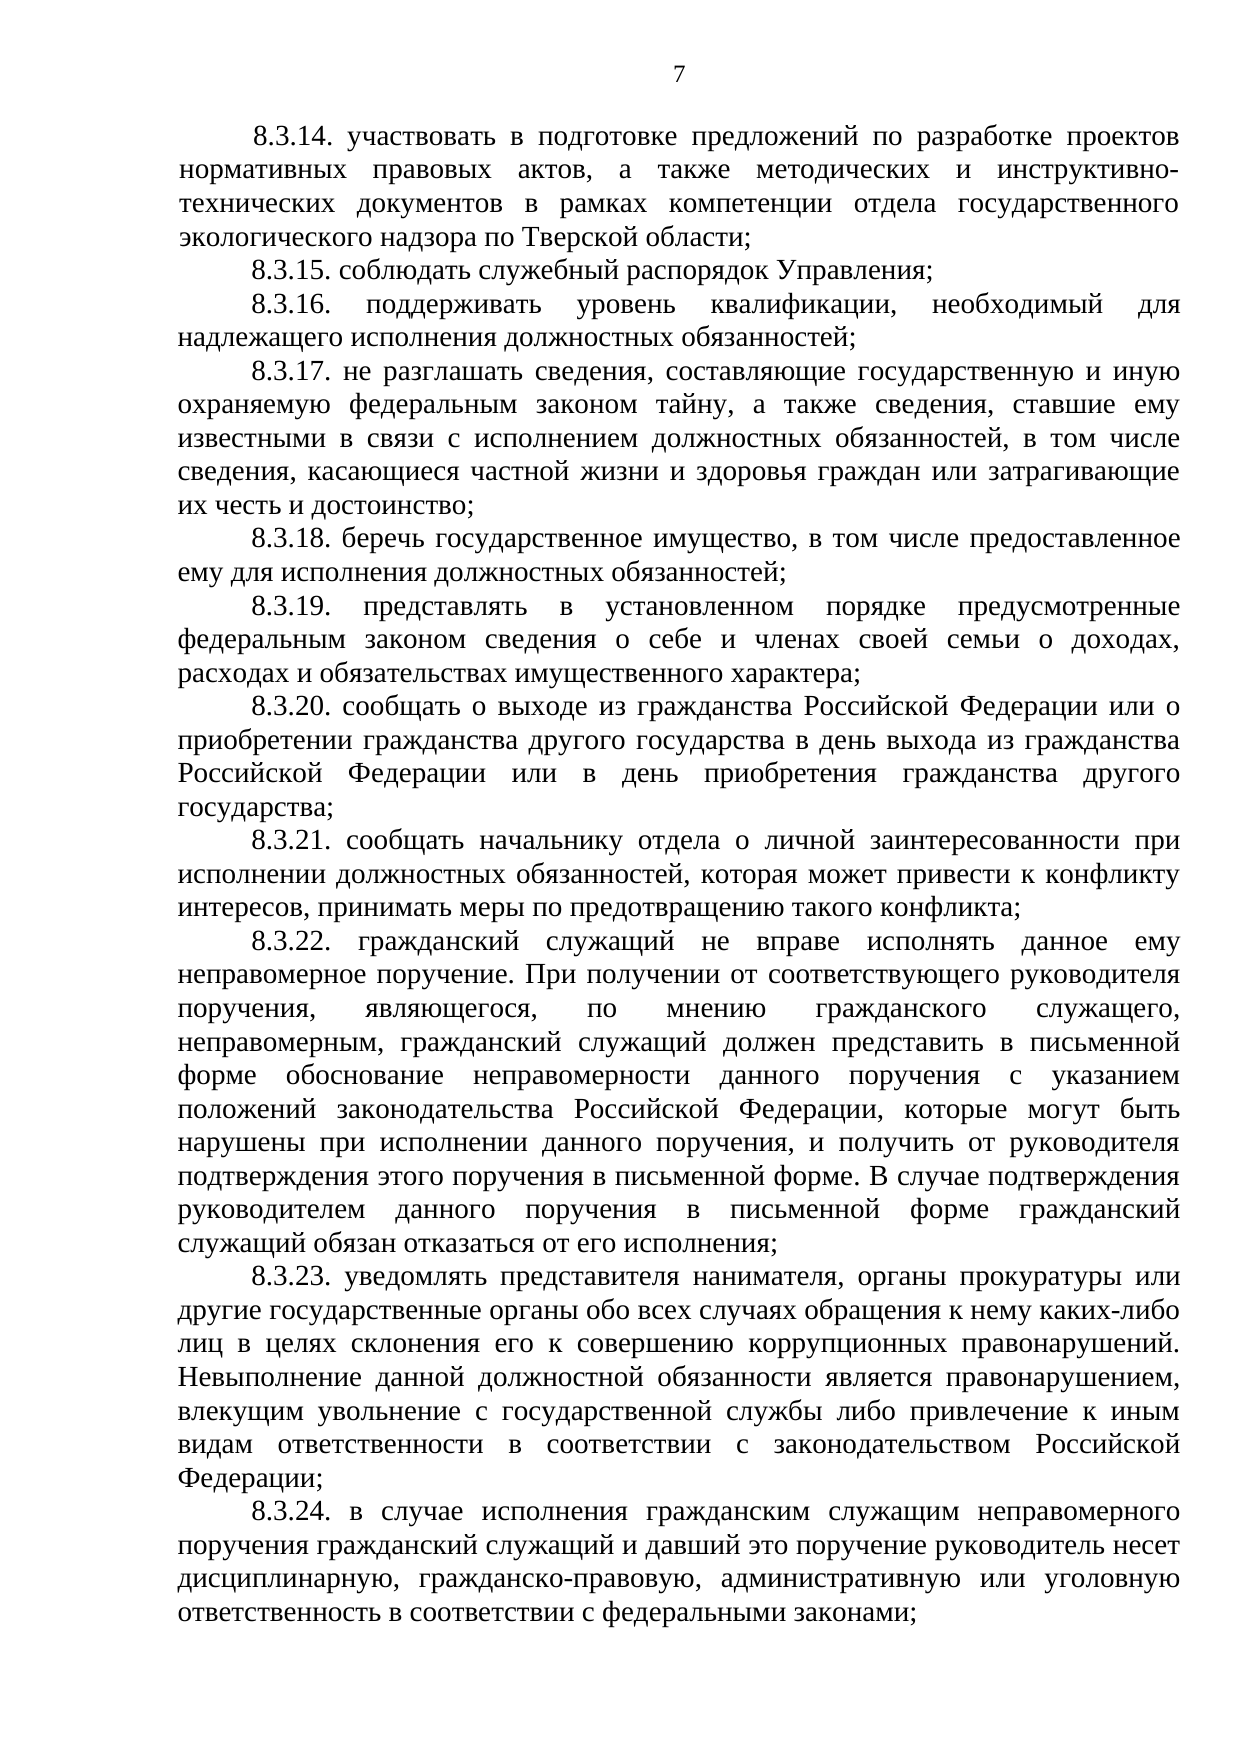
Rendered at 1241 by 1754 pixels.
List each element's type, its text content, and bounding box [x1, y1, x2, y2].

text 8.3.19. представлять в установленном порядке предусмотренные федеральным законом сведения о себе и членах своей семьи о доходах, расходах и обязательствах имущественного характера; [177, 588, 1181, 688]
text 8.3.17. не разглашать сведения, составляющие государственную и иную охраняемую федеральным законом тайну, а также сведения, ставшие ему известными в связи с исполнением должностных обязанностей, в том числе сведения, касающиеся частной жизни и здоровья граждан или затрагивающие их честь и достоинство; [177, 353, 1181, 521]
text 8.3.14. участвовать в подготовке предложений по разработке проектов нормативных правовых актов, а также методических и инструктивно-технических документов в рамках компетенции отдела государственного экологического надзора по Тверской области; [179, 118, 1180, 252]
text 8.3.15. соблюдать служебный распорядок Управления; [177, 252, 1181, 286]
text 8.3.24. в случае исполнения гражданским служащим неправомерного поручения гражданский служащий и давший это поручение руководитель несет дисциплинарную, гражданско-правовую, административную или уголовную ответственность в соответствии с федеральными законами; [177, 1493, 1181, 1627]
text 8.3.20. сообщать о выходе из гражданства Российской Федерации или о приобретении гражданства другого государства в день выхода из гражданства Российской Федерации или в день приобретения гражданства другого государства; [177, 688, 1181, 822]
text 8.3.23. уведомлять представителя нанимателя, органы прокуратуры или другие государственные органы обо всех случаях обращения к нему каких-либо лиц в целях склонения его к совершению коррупционных правонарушений. Невыполнение данной должностной обязанности является правонарушением, влекущим увольнение с государственной службы либо привлечение к иным видам ответственности в соответствии с законодательством Российской Федерации; [177, 1258, 1181, 1493]
text 8.3.18. беречь государственное имущество, в том числе предоставленное ему для исполнения должностных обязанностей; [177, 521, 1181, 588]
text 8.3.21. сообщать начальнику отдела о личной заинтересованности при исполнении должностных обязанностей, которая может привести к конфликту интересов, принимать меры по предотвращению такого конфликта; [177, 822, 1181, 923]
text 8.3.22. гражданский служащий не вправе исполнять данное ему неправомерное поручение. При получении от соответствующего руководителя поручения, являющегося, по мнению гражданского служащего, неправомерным, гражданский служащий должен представить в письменной форме обоснование неправомерности данного поручения с указанием положений законодательства Российской Федерации, которые могут быть нарушены при исполнении данного поручения, и получить от руководителя подтверждения этого поручения в письменной форме. В случае подтверждения руководителем данного поручения в письменной форме гражданский служащий обязан отказаться от его исполнения; [177, 923, 1181, 1258]
text 8.3.16. поддерживать уровень квалификации, необходимый для надлежащего исполнения должностных обязанностей; [177, 286, 1181, 353]
